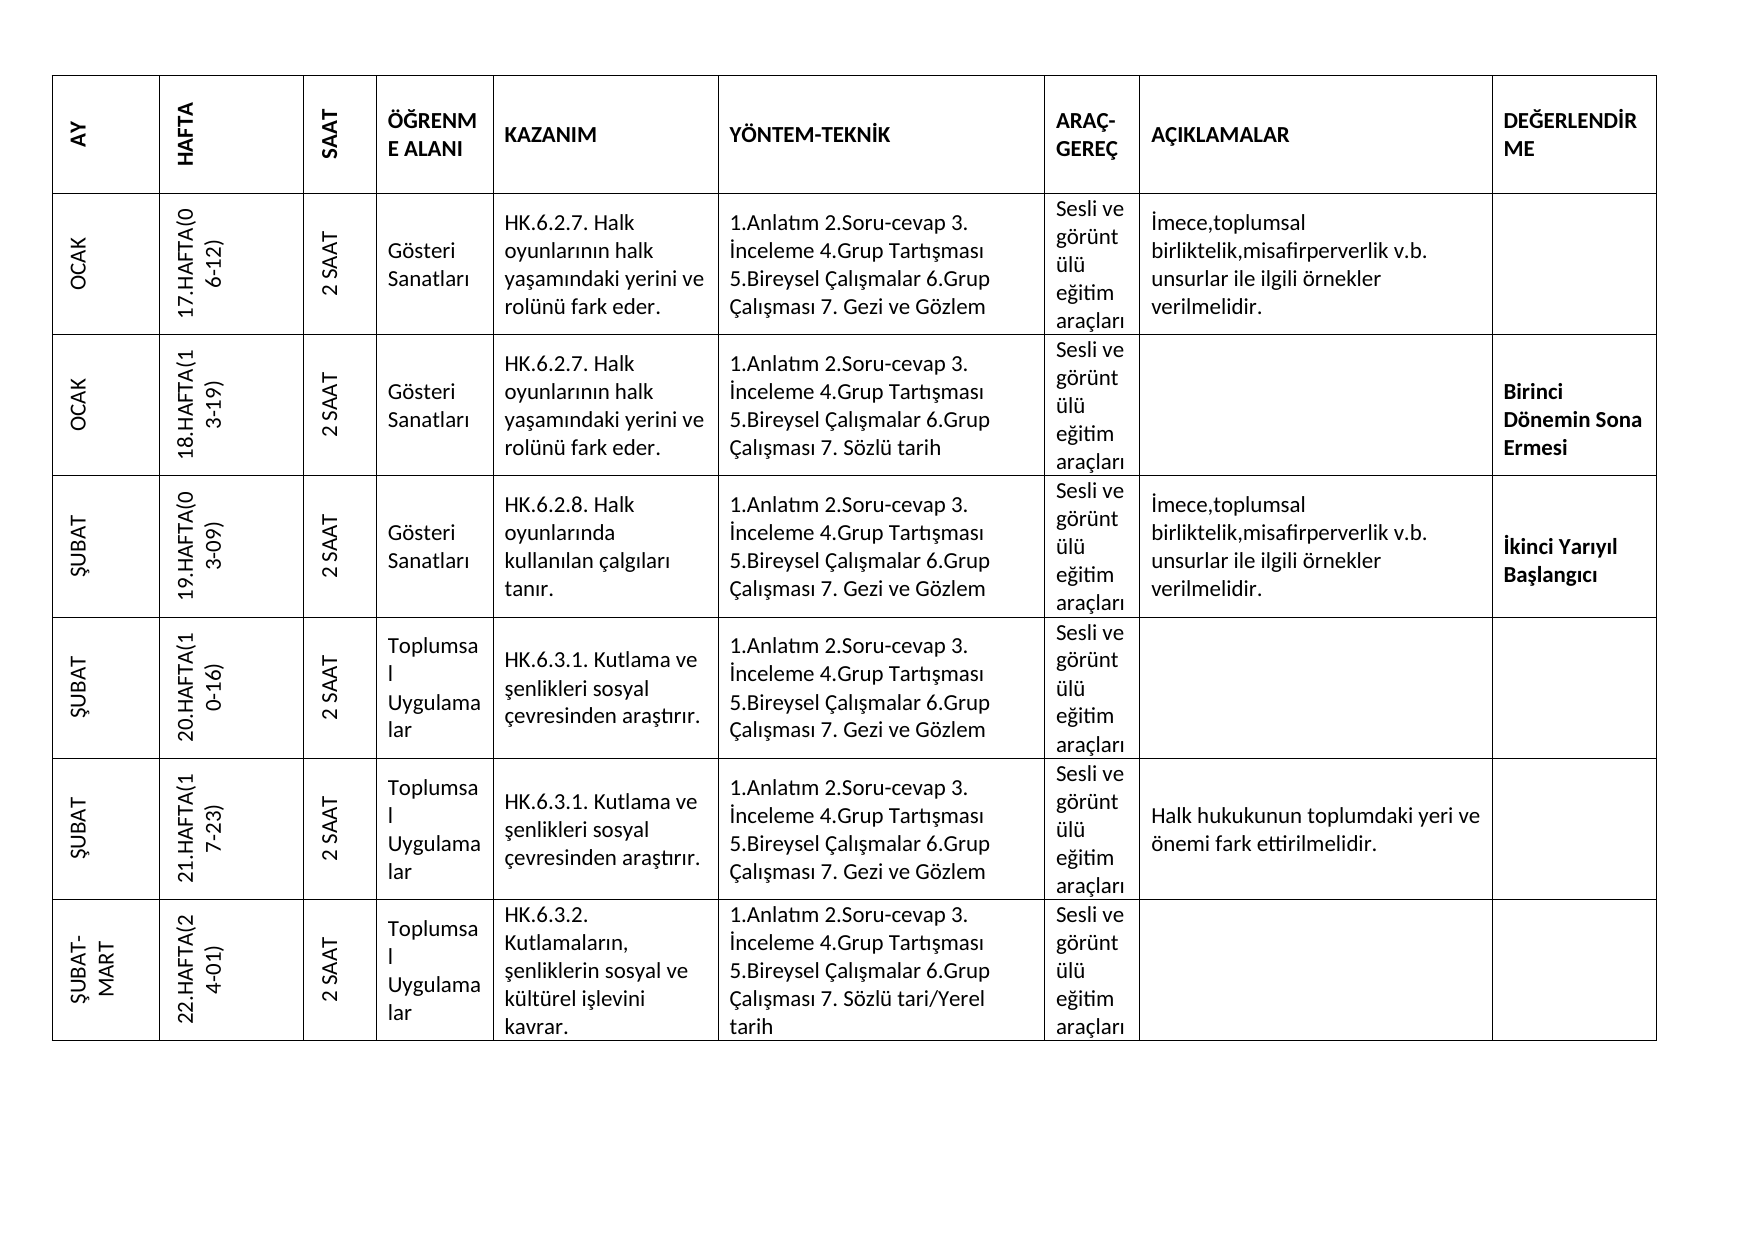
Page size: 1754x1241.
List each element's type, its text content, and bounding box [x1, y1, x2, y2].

table_header YÖNTEM-TEKNİK [719, 76, 1044, 193]
table_cell Halk hukukunun toplumdaki yeri ve önemi fark ettirilmelidir. [1140, 759, 1492, 899]
table_cell 2 SAAT [304, 335, 376, 475]
table_cell ŞUBAT-MART [53, 900, 159, 1040]
table_cell ŞUBAT [53, 618, 159, 758]
table_cell HK.6.3.1. Kutlama ve şenlikleri sosyal çevresinden araştırır. [494, 618, 718, 758]
table_cell Sesli ve görüntülü eğitim araçları [1045, 476, 1139, 617]
table_cell Sesli ve görüntülü eğitim araçları [1045, 618, 1139, 758]
table_cell 17.HAFTA(06-12) [160, 194, 303, 334]
table_cell 1.Anlatım 2.Soru-cevap 3. İnceleme 4.Grup Tartışması 5.Bireysel Çalışmalar 6.Grup Çalışması 7. Gezi ve Gözlem [719, 618, 1044, 758]
table_cell 18.HAFTA(13-19) [160, 335, 303, 475]
table_cell 1.Anlatım 2.Soru-cevap 3. İnceleme 4.Grup Tartışması 5.Bireysel Çalışmalar 6.Grup Çalışması 7. Gezi ve Gözlem [719, 759, 1044, 899]
table_cell İkinci Yarıyıl Başlangıcı [1493, 476, 1656, 617]
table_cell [719, 194, 1044, 334]
table_header AY [53, 76, 159, 193]
table_cell İmece,toplumsal birliktelik,misafirperverlik v.b. unsurlar ile ilgili örnekler verilmelidir. [1140, 194, 1492, 334]
table_cell Sesli ve görüntülü eğitim araçları [1045, 759, 1139, 899]
table_cell 1.Anlatım 2.Soru-cevap 3. İnceleme 4.Grup Tartışması 5.Bireysel Çalışmalar 6.Grup Çalışması 7. Gezi ve Gözlem [719, 476, 1044, 617]
table_cell [1140, 335, 1492, 475]
table_cell Gösteri Sanatları [377, 476, 493, 617]
table_header DEĞERLENDİRME [1493, 76, 1656, 193]
table_cell 21.HAFTA(17-23) [160, 759, 303, 899]
table_cell Toplumsal Uygulamalar [377, 759, 493, 899]
table_cell Sesli ve görüntülü eğitim araçları [1045, 900, 1139, 1040]
table_cell ŞUBAT [53, 759, 159, 899]
table_header SAAT [304, 76, 376, 193]
table_cell [1140, 618, 1492, 758]
table_cell İmece,toplumsal birliktelik,misafirperverlik v.b. unsurlar ile ilgili örnekler verilmelidir. [1140, 476, 1492, 617]
table_cell 22.HAFTA(24-01) [160, 900, 303, 1040]
table_cell [1493, 759, 1656, 899]
table_cell HK.6.2.8. Halk oyunlarında kullanılan çalgıları tanır. [494, 476, 718, 617]
table_header ÖĞRENME ALANI [377, 76, 493, 193]
table_cell OCAK [53, 335, 159, 475]
table_cell ŞUBAT [53, 476, 159, 617]
table_cell [1493, 900, 1656, 1040]
table_cell 1.Anlatım 2.Soru-cevap 3. İnceleme 4.Grup Tartışması 5.Bireysel Çalışmalar 6.Grup Çalışması 7. Sözlü tari/Yerel tarih [719, 900, 1044, 1040]
table_header AÇIKLAMALAR [1140, 76, 1492, 193]
table_cell Sesli ve görüntülü eğitim araçları [1045, 335, 1139, 475]
table_cell [1140, 900, 1492, 1040]
table_cell 1.Anlatım 2.Soru-cevap 3. İnceleme 4.Grup Tartışması 5.Bireysel Çalışmalar 6.Grup Çalışması 7. Sözlü tarih [719, 335, 1044, 475]
table_cell HK.6.3.2. Kutlamaların, şenliklerin sosyal ve kültürel işlevini kavrar. [494, 900, 718, 1040]
table_cell Toplumsal Uygulamalar [377, 618, 493, 758]
table_header KAZANIM [494, 76, 718, 193]
table_cell 2 SAAT [304, 759, 376, 899]
table_cell 2 SAAT [304, 476, 376, 617]
table_cell 20.HAFTA(10-16) [160, 618, 303, 758]
table_cell [1493, 194, 1656, 334]
table_cell 2 SAAT [304, 194, 376, 334]
table_cell HK.6.3.1. Kutlama ve şenlikleri sosyal çevresinden araştırır. [494, 759, 718, 899]
table_cell HK.6.2.7. Halk oyunlarının halk yaşamındaki yerini ve rolünü fark eder. [494, 194, 718, 334]
table_cell [1493, 618, 1656, 758]
table_cell 2 SAAT [304, 900, 376, 1040]
table_cell 2 SAAT [304, 618, 376, 758]
table_cell Gösteri Sanatları [377, 194, 493, 334]
table_cell Toplumsal Uygulamalar [377, 900, 493, 1040]
table_cell Gösteri Sanatları [377, 335, 493, 475]
table_cell OCAK [53, 194, 159, 334]
table_cell HK.6.2.7. Halk oyunlarının halk yaşamındaki yerini ve rolünü fark eder. [494, 335, 718, 475]
table_cell Sesli ve görüntülü eğitim araçları [1045, 194, 1139, 334]
table_header ARAÇ-GEREÇ [1045, 76, 1139, 193]
table_header HAFTA [160, 76, 303, 193]
table_cell 19.HAFTA(03-09) [160, 476, 303, 617]
table_cell Birinci Dönemin Sona Ermesi [1493, 335, 1656, 475]
